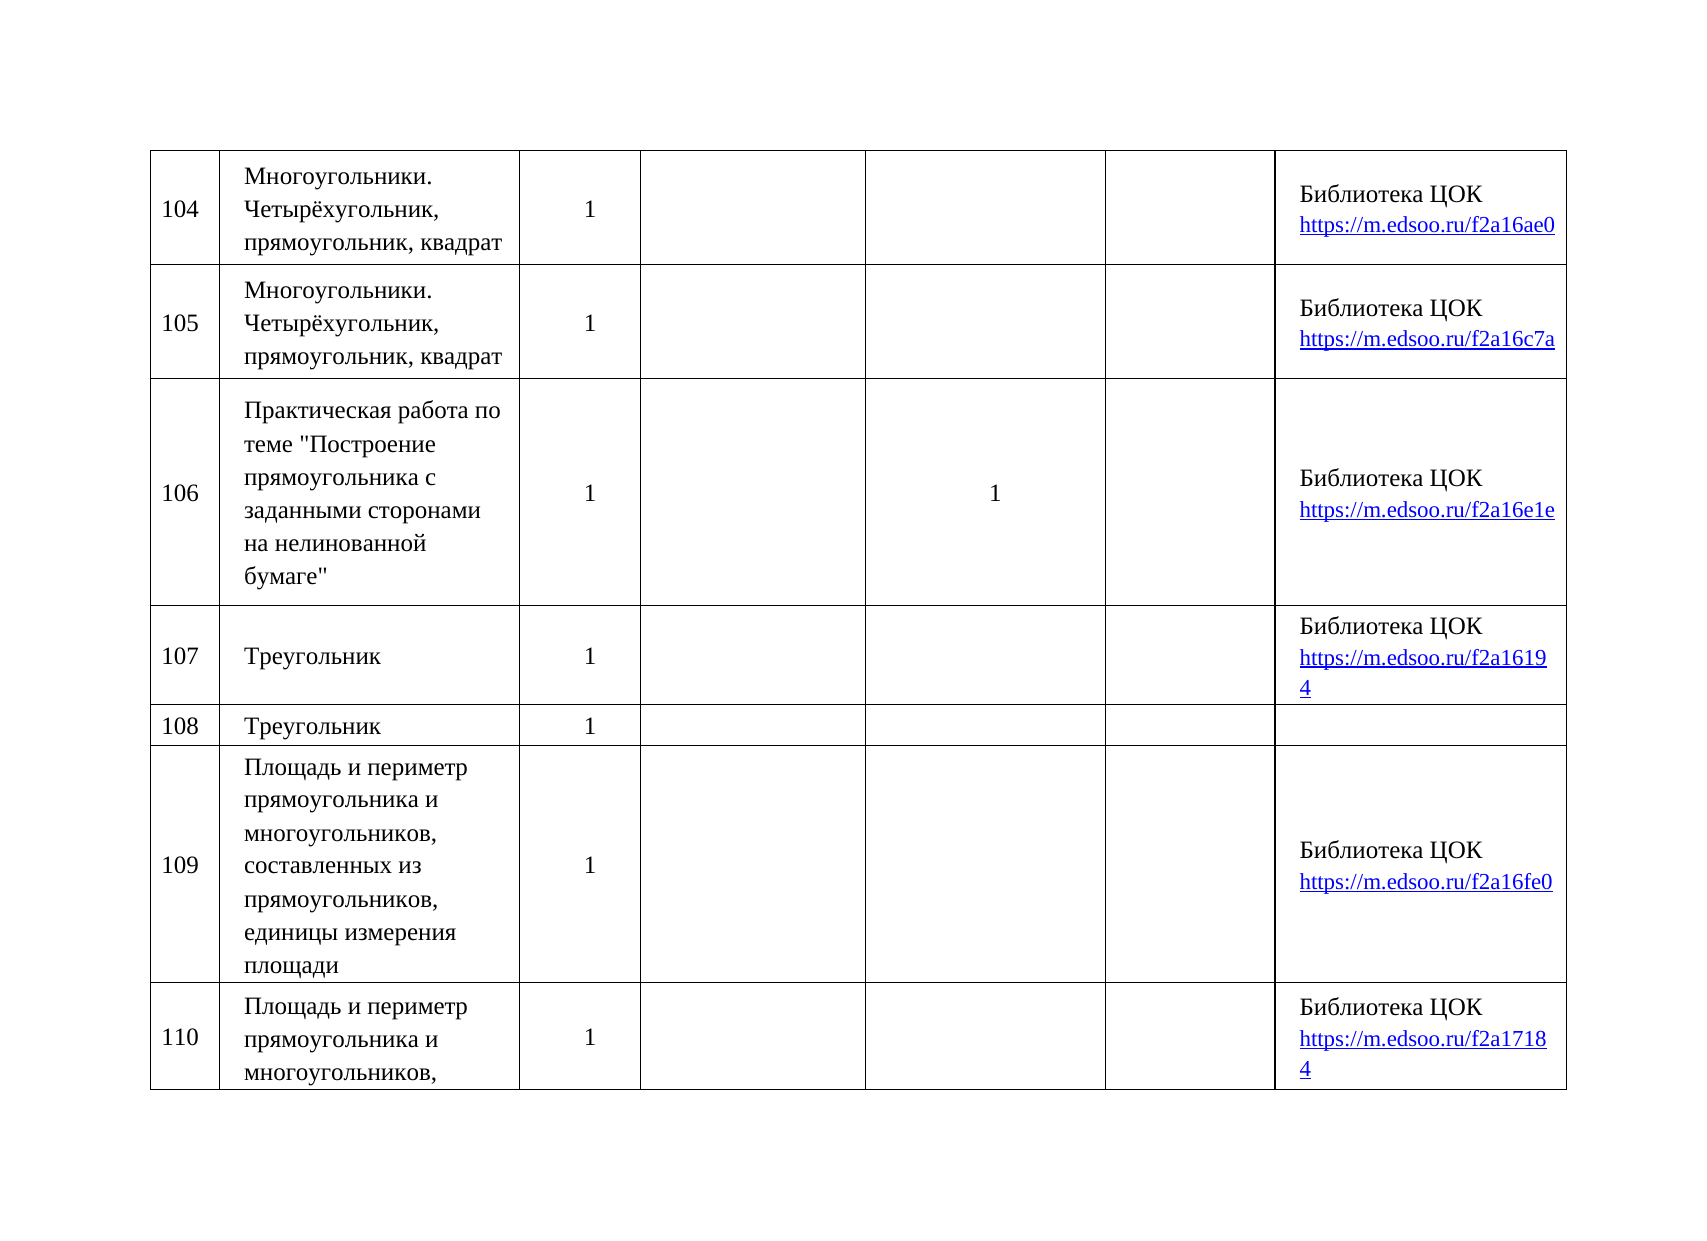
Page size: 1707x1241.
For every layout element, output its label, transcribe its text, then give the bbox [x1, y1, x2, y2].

table_cell 1 [520, 151, 640, 264]
table_cell 1 [866, 379, 1105, 605]
table_cell 1 [520, 705, 640, 745]
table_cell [220, 983, 519, 1089]
table_cell Треугольник [220, 606, 519, 704]
table_cell Многоугольники. Четырёхугольник, прямоугольник, квадрат [220, 265, 519, 378]
table_cell [641, 379, 865, 605]
table_cell Практическая работа по теме "Построение прямоугольника с заданными сторонами на нелинованной бумаге" [220, 379, 519, 605]
table_cell 1 [520, 983, 640, 1089]
table_cell Треугольник [220, 705, 519, 745]
table_cell [866, 606, 1105, 704]
table_cell 110 [151, 983, 219, 1089]
table_cell [641, 983, 865, 1089]
table_cell [641, 606, 865, 704]
table_cell 109 [151, 746, 219, 982]
table_cell 1 [520, 379, 640, 605]
table_cell [1106, 379, 1274, 605]
table_cell 105 [151, 265, 219, 378]
table_cell [1106, 606, 1274, 704]
table_cell [1106, 265, 1274, 378]
table_cell 1 [520, 606, 640, 704]
table_cell [641, 151, 865, 264]
table_cell 108 [151, 705, 219, 745]
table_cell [1276, 983, 1566, 1089]
table_cell [866, 705, 1105, 745]
table_cell [866, 265, 1105, 378]
table_cell [866, 151, 1105, 264]
table_cell Библиотека ЦОК https://m.edsoo.ru/f2a16194 [1276, 606, 1566, 704]
table_cell [1106, 151, 1274, 264]
table_cell [641, 746, 865, 982]
table_cell 1 [520, 746, 640, 982]
table_cell [866, 746, 1105, 982]
table_cell [1106, 705, 1274, 745]
table_cell [1106, 983, 1274, 1089]
table_cell 107 [151, 606, 219, 704]
table_cell [1106, 746, 1274, 982]
table_cell Библиотека ЦОК https://m.edsoo.ru/f2a16c7a [1276, 265, 1566, 378]
table_cell Площадь и периметр прямоугольника и многоугольников, составленных из прямоугольников, единицы измерения площади [220, 746, 519, 982]
table_cell 106 [151, 379, 219, 605]
table_cell [641, 705, 865, 745]
table_cell Библиотека ЦОК https://m.edsoo.ru/f2a16fe0 [1276, 746, 1566, 982]
table_cell Библиотека ЦОК https://m.edsoo.ru/f2a16e1e [1276, 379, 1566, 605]
table_cell [641, 265, 865, 378]
table_cell Многоугольники. Четырёхугольник, прямоугольник, квадрат [220, 151, 519, 264]
table_cell Библиотека ЦОК https://m.edsoo.ru/f2a16ae0 [1276, 151, 1566, 264]
table_cell [866, 983, 1105, 1089]
table_cell [1276, 705, 1566, 745]
table_cell 1 [520, 265, 640, 378]
table_cell 104 [151, 151, 219, 264]
